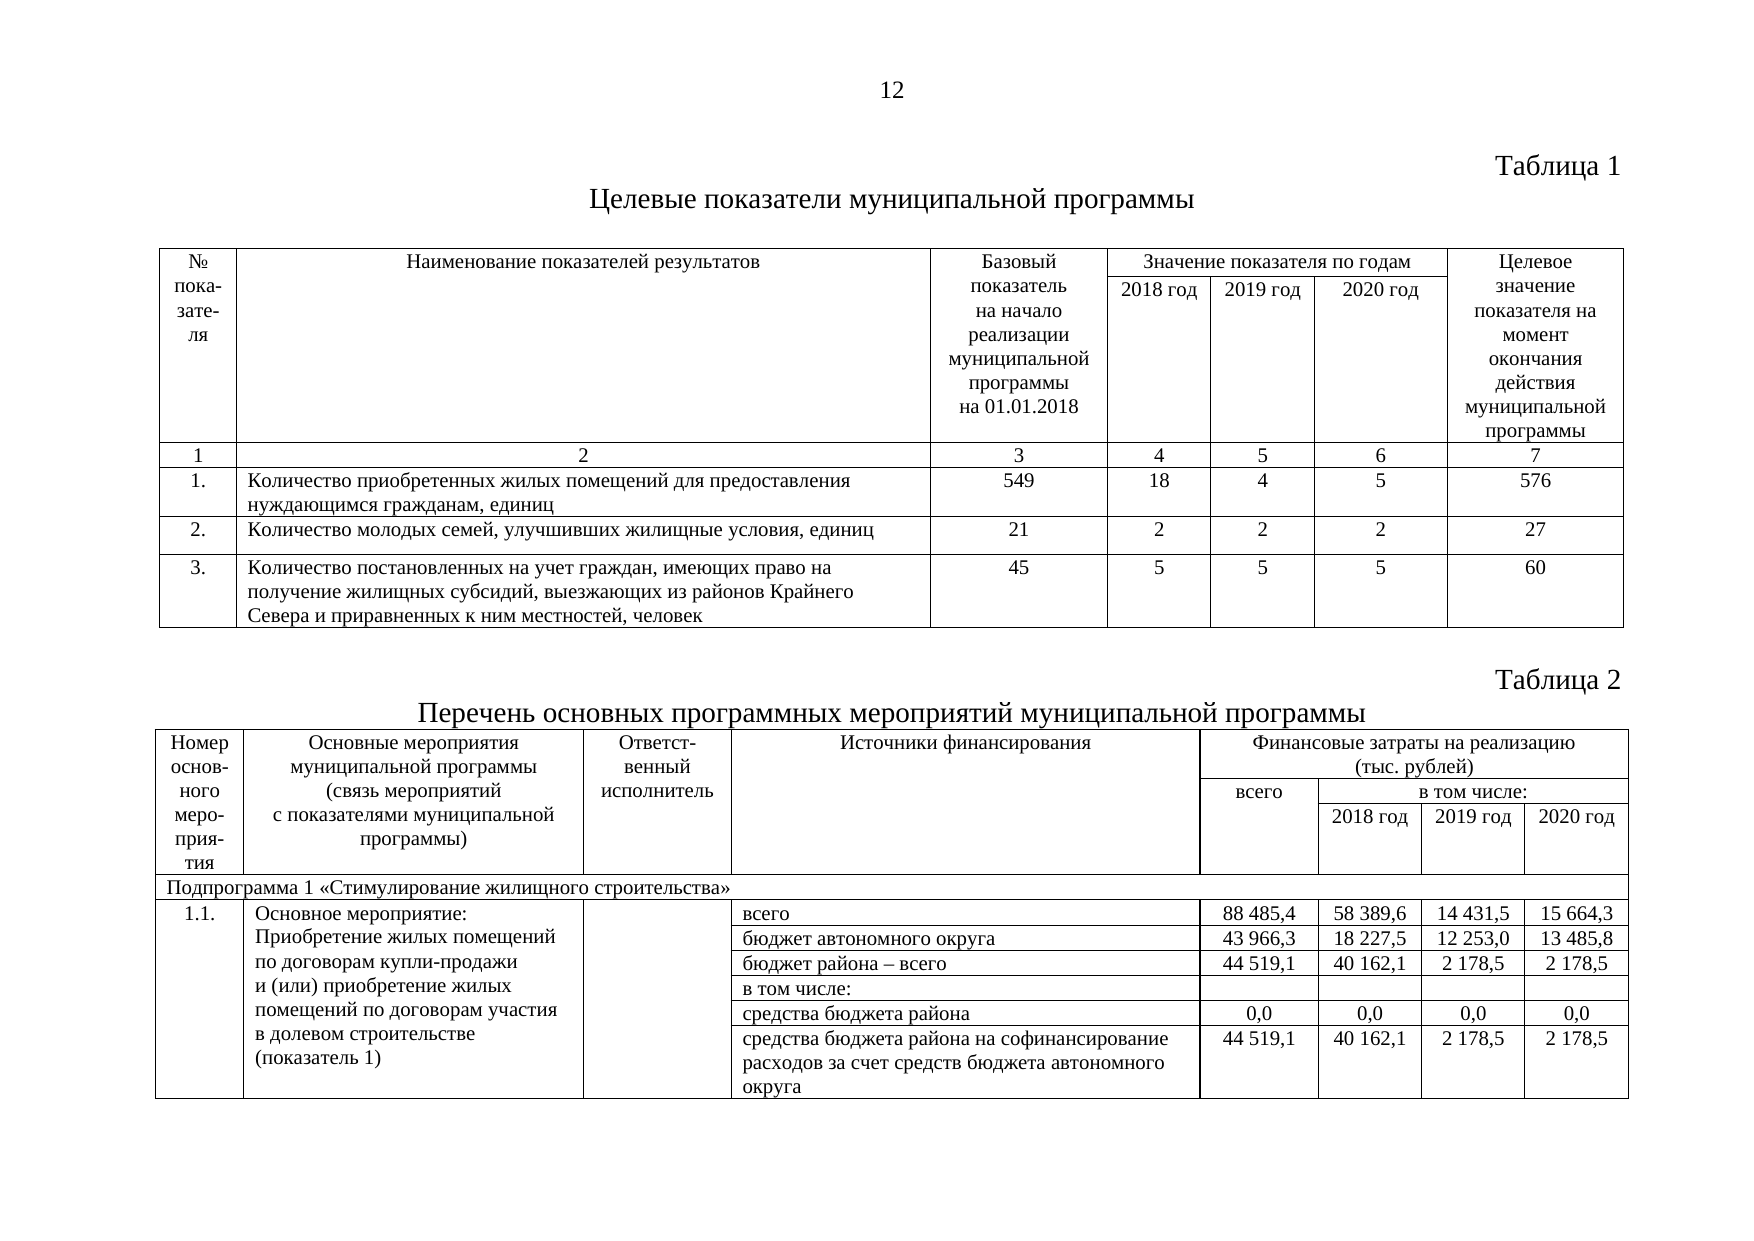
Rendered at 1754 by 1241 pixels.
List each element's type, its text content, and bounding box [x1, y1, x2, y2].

table_cell 2018 год [1319, 804, 1421, 874]
table_header Ответст- венный исполнитель [584, 730, 731, 874]
table_cell 0,0 [1422, 1001, 1524, 1025]
table_cell 2020 год [1525, 804, 1628, 874]
table_cell 2 [237, 443, 930, 467]
table_cell 40 162,1 [1319, 951, 1421, 975]
table_cell 40 162,1 [1319, 1026, 1421, 1098]
table_cell 18 [1108, 468, 1210, 516]
table_cell 549 [931, 468, 1107, 516]
table_cell Подпрограмма 1 «Стимулирование жилищного строительства» [156, 875, 1628, 899]
table_cell 2 [1108, 517, 1210, 554]
table_cell всего [1201, 779, 1318, 874]
table_cell 88 485,4 [1201, 900, 1318, 924]
table_header Финансовые затраты на реализацию (тыс. рублей) [1201, 730, 1628, 778]
table_header Значение показателя по годам [1108, 249, 1447, 276]
table_cell 44 519,1 [1201, 1026, 1318, 1098]
table_cell бюджет автономного округа [732, 926, 1199, 949]
table_cell 1.1. [156, 900, 243, 1098]
table_cell 1. [160, 468, 236, 516]
table_cell [1201, 976, 1318, 1000]
table_cell 15 664,3 [1525, 900, 1628, 924]
table_cell всего [732, 900, 1199, 924]
table_header Целевое значение показателя на момент окончания действия муниципальной программы [1448, 249, 1623, 442]
table_cell 576 [1448, 468, 1623, 516]
table_cell [584, 900, 731, 1098]
table_cell в том числе: [1319, 779, 1628, 803]
table_cell 5 [1315, 468, 1447, 516]
table_cell Количество молодых семей, улучшивших жилищные условия, единиц [237, 517, 930, 554]
table_cell 2 178,5 [1422, 1026, 1524, 1098]
table_cell 2018 год [1108, 277, 1210, 442]
table_header Базовый показатель на начало реализации муниципальной программы на 01.01.2018 [931, 249, 1107, 442]
table_cell 4 [1108, 443, 1210, 467]
table_cell 21 [931, 517, 1107, 554]
text Таблица 1 [162, 148, 1621, 181]
table_cell Основное мероприятие: Приобретение жилых помещений по договорам купли-продажи и (или) приобретение жилых помещений по договорам участия в долевом строительстве (показатель 1) [244, 900, 583, 1098]
table_cell 6 [1315, 443, 1447, 467]
table_cell 13 485,8 [1525, 926, 1628, 949]
table_cell 2. [160, 517, 236, 554]
table_cell 2020 год [1315, 277, 1447, 442]
table_cell 45 [931, 555, 1107, 627]
table_cell 4 [1211, 468, 1314, 516]
text Целевые показатели муниципальной программы [162, 181, 1621, 215]
table_cell 7 [1448, 443, 1623, 467]
table_cell в том числе: [732, 976, 1199, 1000]
table_cell [1525, 976, 1628, 1000]
table_cell 0,0 [1201, 1001, 1318, 1025]
table_cell Количество приобретенных жилых помещений для предоставления нуждающимся гражданам, единиц [237, 468, 930, 516]
table_cell Количество постановленных на учет граждан, имеющих право на получение жилищных субсидий, выезжающих из районов Крайнего Севера и приравненных к ним местностей, человек [237, 555, 930, 627]
table_cell 2 178,5 [1525, 951, 1628, 975]
table_cell 3. [160, 555, 236, 627]
table_cell 2 [1211, 517, 1314, 554]
table_cell средства бюджета района [732, 1001, 1199, 1025]
table_cell 5 [1211, 443, 1314, 467]
table_cell средства бюджета района на софинансирование расходов за счет средств бюджета автономного округа [732, 1026, 1199, 1098]
table_cell 2 [1315, 517, 1447, 554]
table_cell 58 389,6 [1319, 900, 1421, 924]
table_cell 14 431,5 [1422, 900, 1524, 924]
table_cell [1422, 976, 1524, 1000]
table_cell 27 [1448, 517, 1623, 554]
table_cell 18 227,5 [1319, 926, 1421, 949]
table_cell 60 [1448, 555, 1623, 627]
table_cell 2 178,5 [1525, 1026, 1628, 1098]
table_cell 0,0 [1319, 1001, 1421, 1025]
table_header Источники финансирования [732, 730, 1199, 874]
table_cell 44 519,1 [1201, 951, 1318, 975]
table_header № пока-зате-ля [160, 249, 236, 442]
table_cell [1319, 976, 1421, 1000]
table_cell 12 253,0 [1422, 926, 1524, 949]
table_cell 5 [1211, 555, 1314, 627]
table_cell 43 966,3 [1201, 926, 1318, 949]
table_cell 0,0 [1525, 1001, 1628, 1025]
text Перечень основных программных мероприятий муниципальной программы [162, 695, 1621, 729]
text Таблица 2 [162, 662, 1621, 695]
table_header Основные мероприятия муниципальной программы (связь мероприятий с показателями муниципальной программы) [244, 730, 583, 874]
table_cell бюджет района – всего [732, 951, 1199, 975]
table_cell 1 [160, 443, 236, 467]
table_cell 2019 год [1422, 804, 1524, 874]
table_header Наименование показателей результатов [237, 249, 930, 442]
table_cell 5 [1315, 555, 1447, 627]
table_cell 3 [931, 443, 1107, 467]
table_cell 2019 год [1211, 277, 1314, 442]
table_cell 5 [1108, 555, 1210, 627]
table_header Номер основ-ного меро-прия-тия [156, 730, 243, 874]
table_cell 2 178,5 [1422, 951, 1524, 975]
